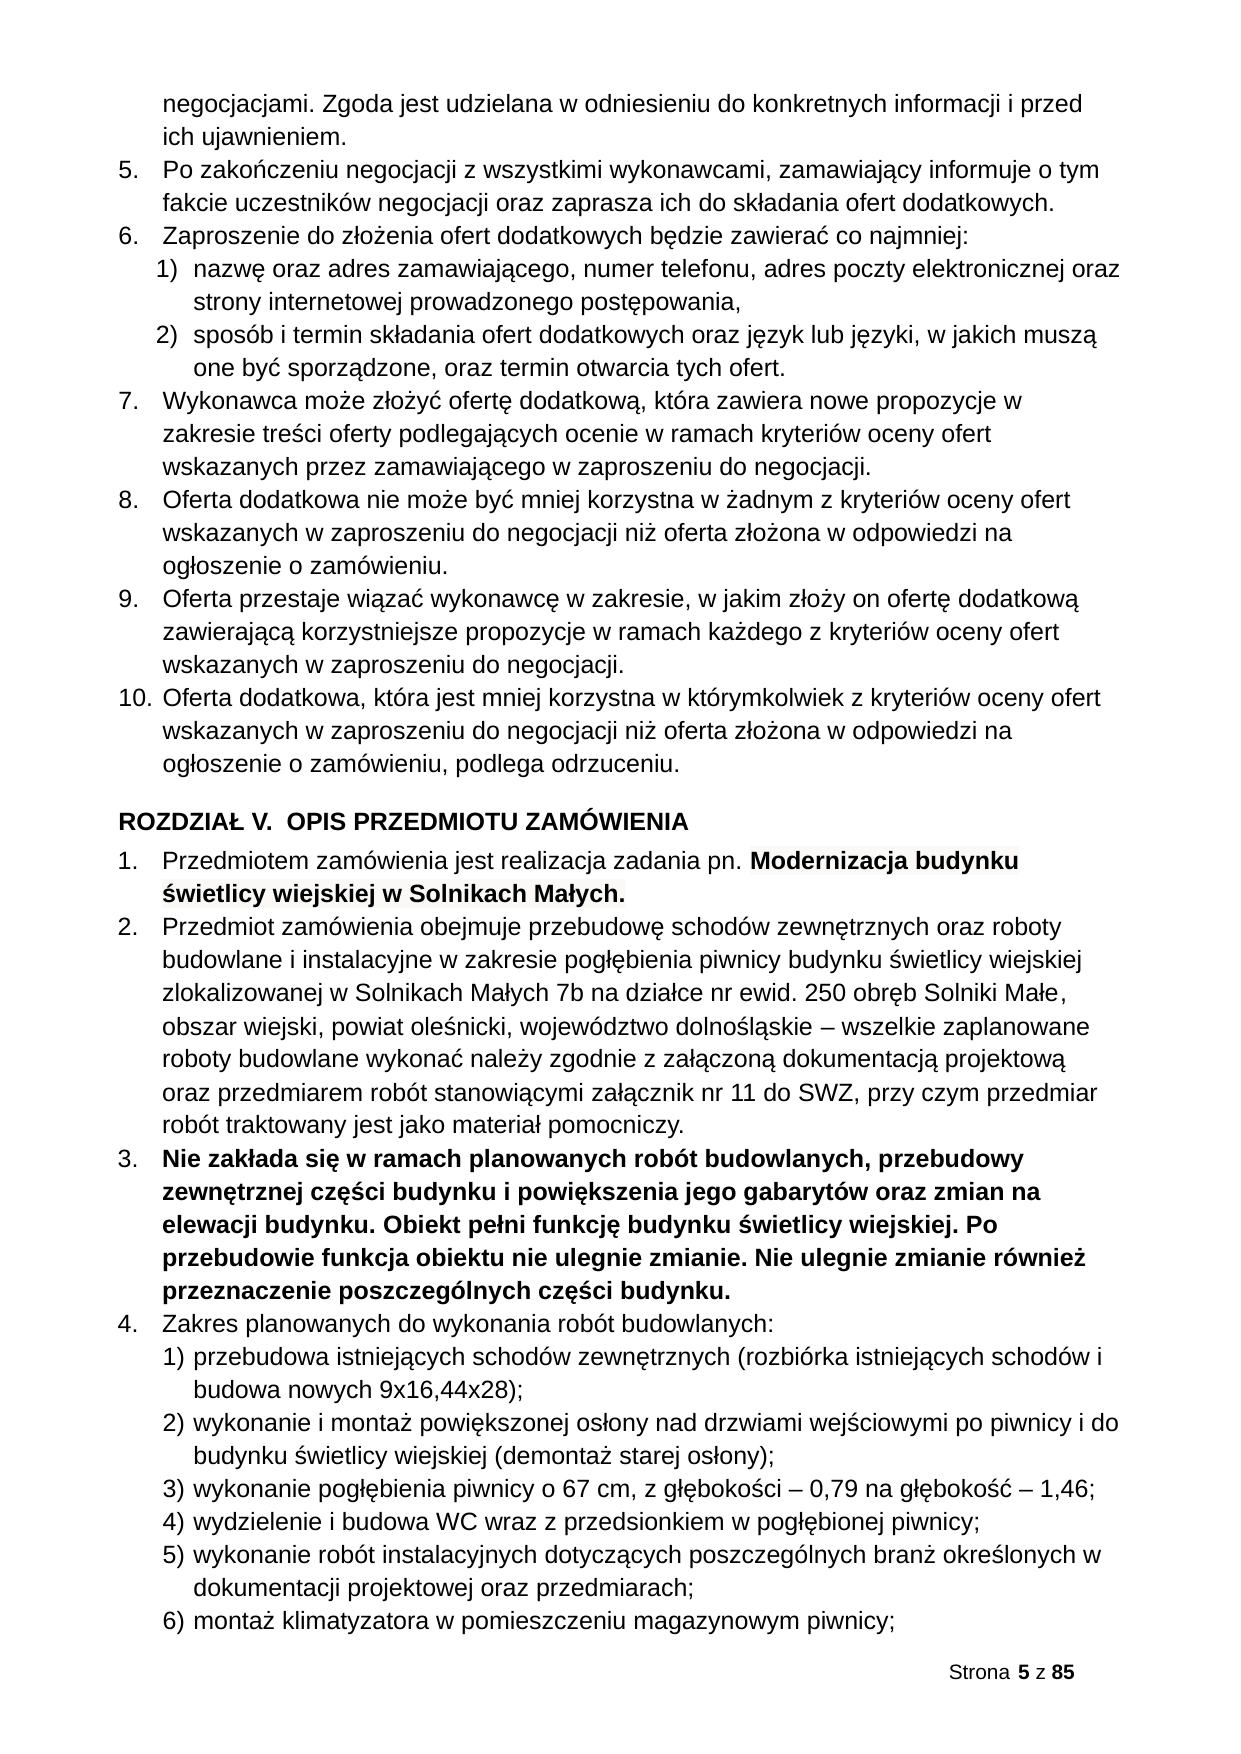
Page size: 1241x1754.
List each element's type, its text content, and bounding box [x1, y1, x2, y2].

list montaż klimatyzatora w pomieszczeniu magazynowym piwnicy; [162, 1606, 1122, 1634]
list Wykonawca może złożyć ofertę dodatkową, która zawiera nowe propozycje w zakresie treści oferty podlegających ocenie w ramach kryteriów oceny ofert wskazanych przez zamawiającego w zaproszeniu do negocjacji. [118, 386, 1122, 481]
list Zaproszenie do złożenia ofert dodatkowych będzie zawierać co najmniej: [118, 221, 1122, 249]
list Oferta dodatkowa, która jest mniej korzystna w którymkolwiek z kryteriów oceny ofert wskazanych w zaproszeniu do negocjacji niż oferta złożona w odpowiedzi na ogłoszenie o zamówieniu, podlega odrzuceniu. [118, 683, 1122, 778]
list Przedmiotem zamówienia jest realizacja zadania pn. Modernizacja budynku świetlicy wiejskiej w Solnikach Małych. [117, 846, 1122, 908]
list Nie zakłada się w ramach planowanych robót budowlanych, przebudowy zewnętrznej części budynku i powiększenia jego gabarytów oraz zmian na elewacji budynku. Obiekt pełni funkcję budynku świetlicy wiejskiej. Po przebudowie funkcja obiektu nie ulegnie zmianie. Nie ulegnie zmianie również przeznaczenie poszczególnych części budynku. [117, 1143, 1122, 1304]
list Zakres planowanych do wykonania robót budowlanych: [117, 1309, 1122, 1337]
list wykonanie robót instalacyjnych dotyczących poszczególnych branż określonych w dokumentacji projektowej oraz przedmiarach; [162, 1540, 1122, 1602]
list wykonanie pogłębienia piwnicy o 67 cm, z głębokości – 0,79 na głębokość – 1,46; [162, 1474, 1122, 1502]
list Przedmiot zamówienia obejmuje przebudowę schodów zewnętrznych oraz roboty budowlane i instalacyjne w zakresie pogłębienia piwnicy budynku świetlicy wiejskiej zlokalizowanej w Solnikach Małych 7b na działce nr ewid. 250 obręb Solniki Małe, obszar wiejski, powiat oleśnicki, województwo dolnośląskie – wszelkie zaplanowane roboty budowlane wykonać należy zgodnie z załączoną dokumentacją projektową oraz przedmiarem robót stanowiącymi załącznik nr 11 do SWZ, przy czym przedmiar robót traktowany jest jako materiał pomocniczy. [117, 912, 1122, 1139]
list Oferta przestaje wiązać wykonawcę w zakresie, w jakim złoży on ofertę dodatkową zawierającą korzystniejsze propozycje w ramach każdego z kryteriów oceny ofert wskazanych w zaproszeniu do negocjacji. [118, 584, 1122, 679]
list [118, 89, 1122, 150]
list sposób i termin składania ofert dodatkowych oraz język lub języki, w jakich muszą one być sporządzone, oraz termin otwarcia tych ofert. [156, 320, 1122, 382]
subtitle ROZDZIAŁ V. OPIS PRZEDMIOTU ZAMÓWIENIA [118, 807, 1122, 836]
list Po zakończeniu negocjacji z wszystkimi wykonawcami, zamawiający informuje o tym fakcie uczestników negocjacji oraz zaprasza ich do składania ofert dodatkowych. [118, 155, 1122, 216]
list Oferta dodatkowa nie może być mniej korzystna w żadnym z kryteriów oceny ofert wskazanych w zaproszeniu do negocjacji niż oferta złożona w odpowiedzi na ogłoszenie o zamówieniu. [118, 485, 1122, 580]
list wydzielenie i budowa WC wraz z przedsionkiem w pogłębionej piwnicy; [162, 1507, 1122, 1536]
list przebudowa istniejących schodów zewnętrznych (rozbiórka istniejących schodów i budowa nowych 9x16,44x28); [162, 1342, 1122, 1403]
list nazwę oraz adres zamawiającego, numer telefonu, adres poczty elektronicznej oraz strony internetowej prowadzonego postępowania, [156, 254, 1122, 316]
list wykonanie i montaż powiększonej osłony nad drzwiami wejściowymi po piwnicy i do budynku świetlicy wiejskiej (demontaż starej osłony); [162, 1408, 1122, 1469]
